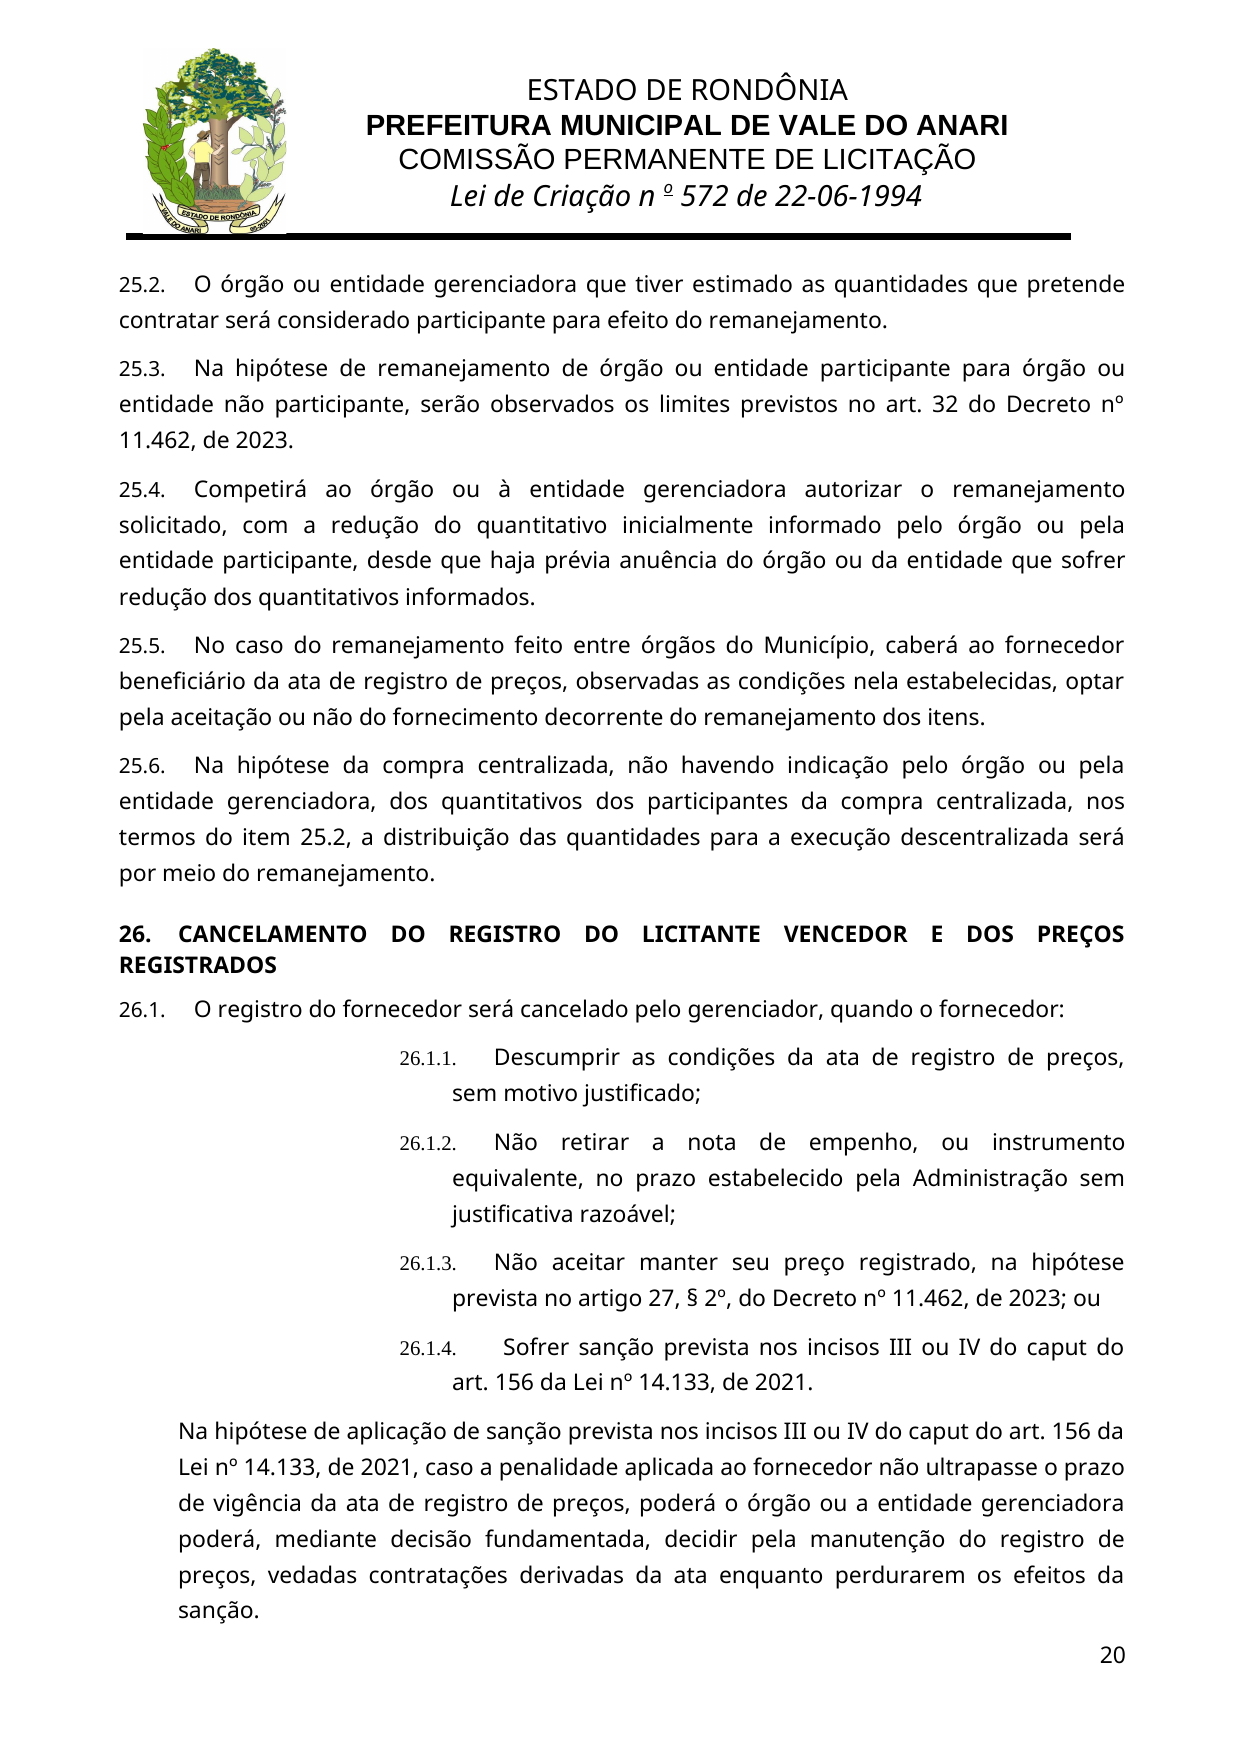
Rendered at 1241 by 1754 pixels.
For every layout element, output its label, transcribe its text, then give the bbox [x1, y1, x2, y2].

text Descumprir as condições da ata de registro de preços, sem motivo justificado; [399, 1041, 1126, 1108]
text O registro do fornecedor será cancelado pelo gerenciador, quando o fornecedor: [119, 993, 1126, 1024]
text No caso do remanejamento feito entre órgãos do Município, caberá ao fornecedor beneficiário da ata de registro de preços, observadas as condições nela estabelecidas, optar pela aceitação ou não do fornecimento decorrente do remanejamento dos itens. [119, 629, 1126, 732]
text Competirá ao órgão ou à entidade gerenciadora autorizar o remanejamento solicitado, com a redução do quantitativo inicialmente informado pelo órgão ou pela entidade participante, desde que haja prévia anuência do órgão ou da entidade que sofrer redução dos quantitativos informados. [119, 473, 1126, 612]
text Não retirar a nota de empenho, ou instrumento equivalente, no prazo estabelecido pela Administração sem justificativa razoável; [399, 1126, 1126, 1229]
text CANCELAMENTO DO REGISTRO DO LICITANTE VENCEDOR E DOS PREÇOS REGISTRADOS [119, 918, 1126, 980]
list Na hipótese de aplicação de sanção prevista nos incisos III ou IV do caput do art. 156 da Lei nº 14.133, de 2021, caso a penalidade aplicada ao fornecedor não ultrapasse o prazo de vigência da ata de registro de preços, poderá o órgão ou a entidade gerenciadora poderá, mediante decisão fundamentada, decidir pela manutenção do registro de preços, vedadas contratações derivadas da ata enquanto perdurarem os efeitos da sanção. [178, 1415, 1126, 1626]
picture [142, 48, 287, 234]
text Não aceitar manter seu preço registrado, na hipótese prevista no artigo 27, § 2º, do Decreto nº 11.462, de 2023; ou [399, 1246, 1126, 1313]
text O órgão ou entidade gerenciadora que tiver estimado as quantidades que pretende contratar será considerado participante para efeito do remanejamento. [119, 268, 1126, 335]
text Na hipótese de remanejamento de órgão ou entidade participante para órgão ou entidade não participante, serão observados os limites previstos no art. 32 do Decreto nº 11.462, de 2023. [119, 352, 1126, 455]
text Na hipótese da compra centralizada, não havendo indicação pelo órgão ou pela entidade gerenciadora, dos quantitativos dos participantes da compra centralizada, nos termos do item 25.2, a distribuição das quantidades para a execução descentralizada será por meio do remanejamento. [119, 749, 1126, 888]
text Sofrer sanção prevista nos incisos III ou IV do caput do art. 156 da Lei nº 14.133, de 2021. [399, 1330, 1126, 1398]
